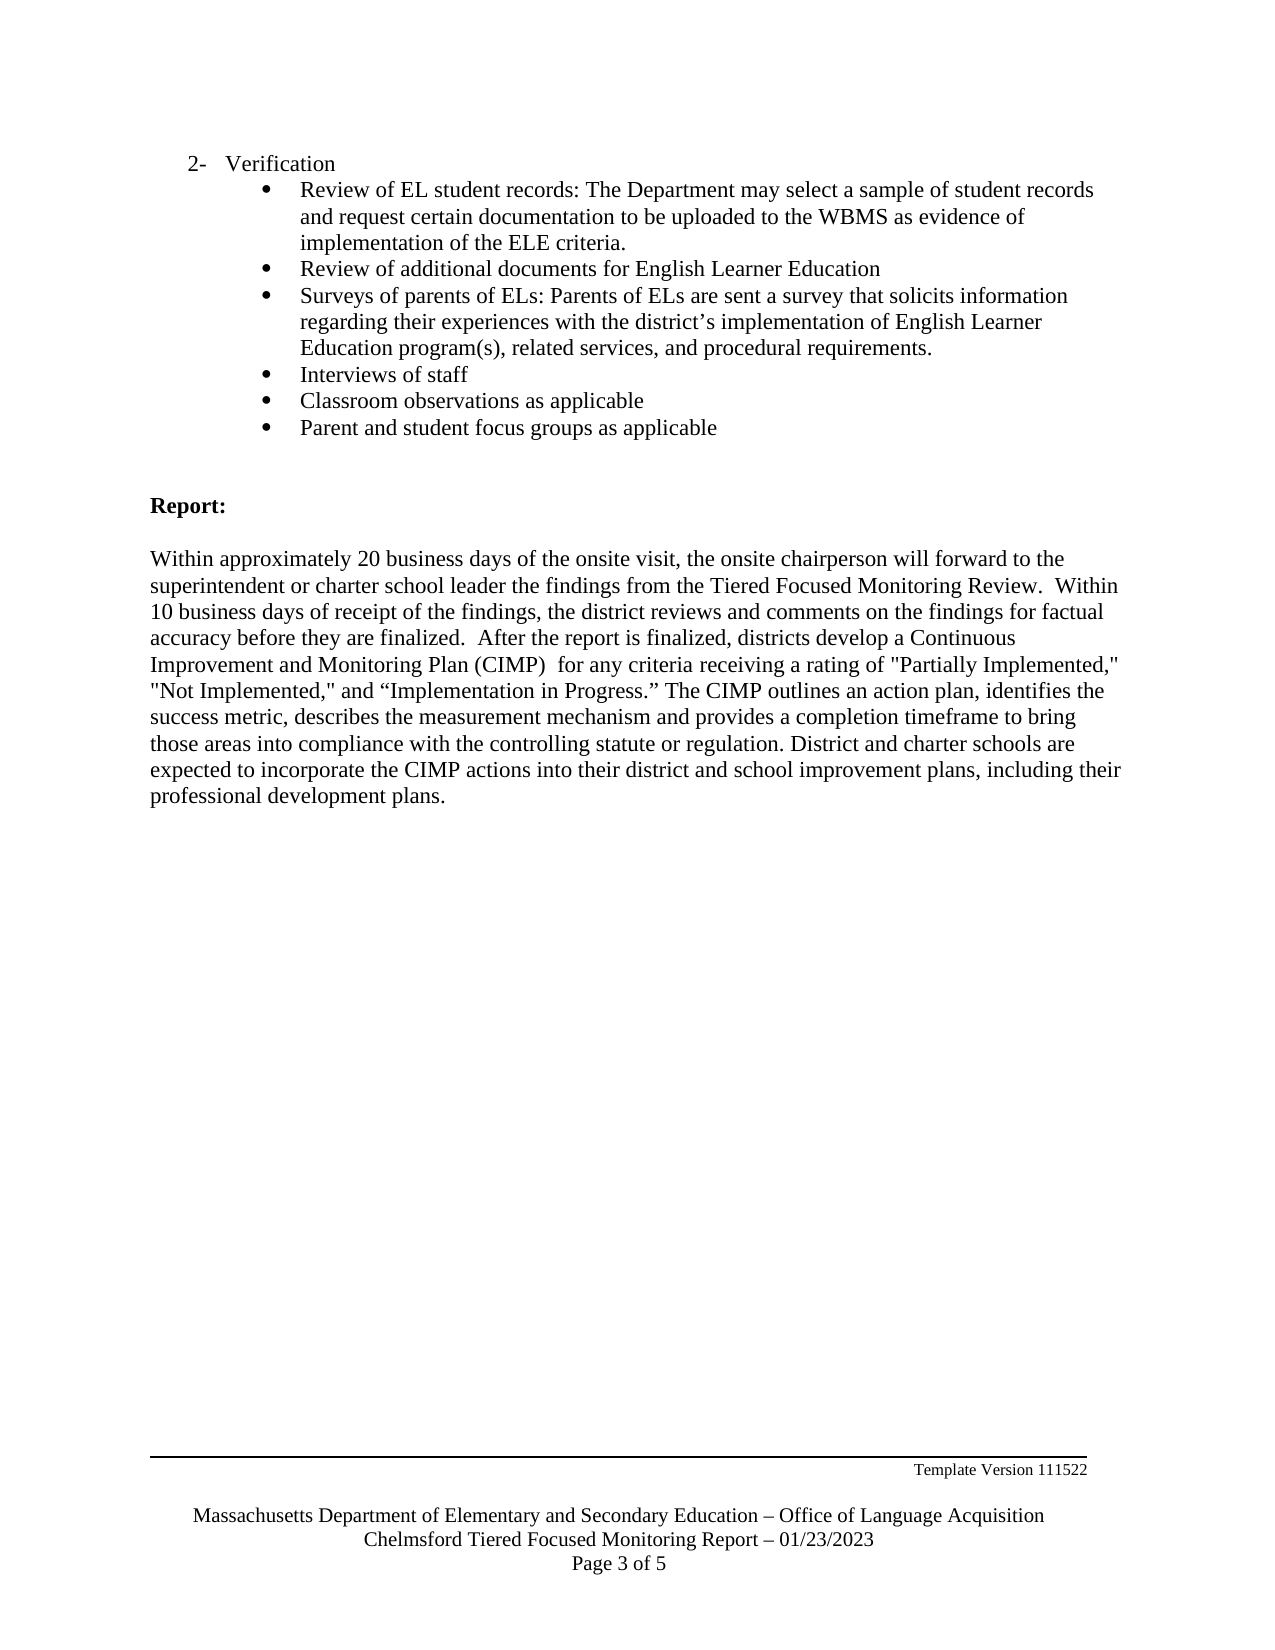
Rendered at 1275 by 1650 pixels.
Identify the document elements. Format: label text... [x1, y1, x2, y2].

list Surveys of parents of ELs: Parents of ELs are sent a survey that solicits information regarding their experiences with the district’s implementation of English Learner Education program(s), related services, and procedural requirements. [262, 282, 1125, 361]
list Review of EL student records: The Department may select a sample of student records and request certain documentation to be uploaded to the WBMS as evidence of implementation of the ELE criteria. [262, 176, 1125, 255]
text Within approximately 20 business days of the onsite visit, the onsite chairperson will forward to the superintendent or charter school leader the findings from the Tiered Focused Monitoring Review. Within 10 business days of receipt of the findings, the district reviews and comments on the findings for factual accuracy before they are finalized. After the report is finalized, districts develop a Continuous Improvement and Monitoring Plan (CIMP) for any criteria receiving a rating of "Partially Implemented," "Not Implemented," and “Implementation in Progress.” The CIMP outlines an action plan, identifies the success metric, describes the measurement mechanism and provides a completion timeframe to bring those areas into compliance with the controlling statute or regulation. District and charter schools are expected to incorporate the CIMP actions into their district and school improvement plans, including their professional development plans. [150, 545, 1125, 809]
list Interviews of staff [262, 361, 1125, 387]
list Parent and student focus groups as applicable [262, 413, 1125, 440]
list Review of additional documents for English Learner Education [262, 255, 1125, 282]
text Report: [150, 493, 1125, 519]
list Verification [187, 150, 1125, 176]
list Classroom observations as applicable [262, 387, 1125, 413]
